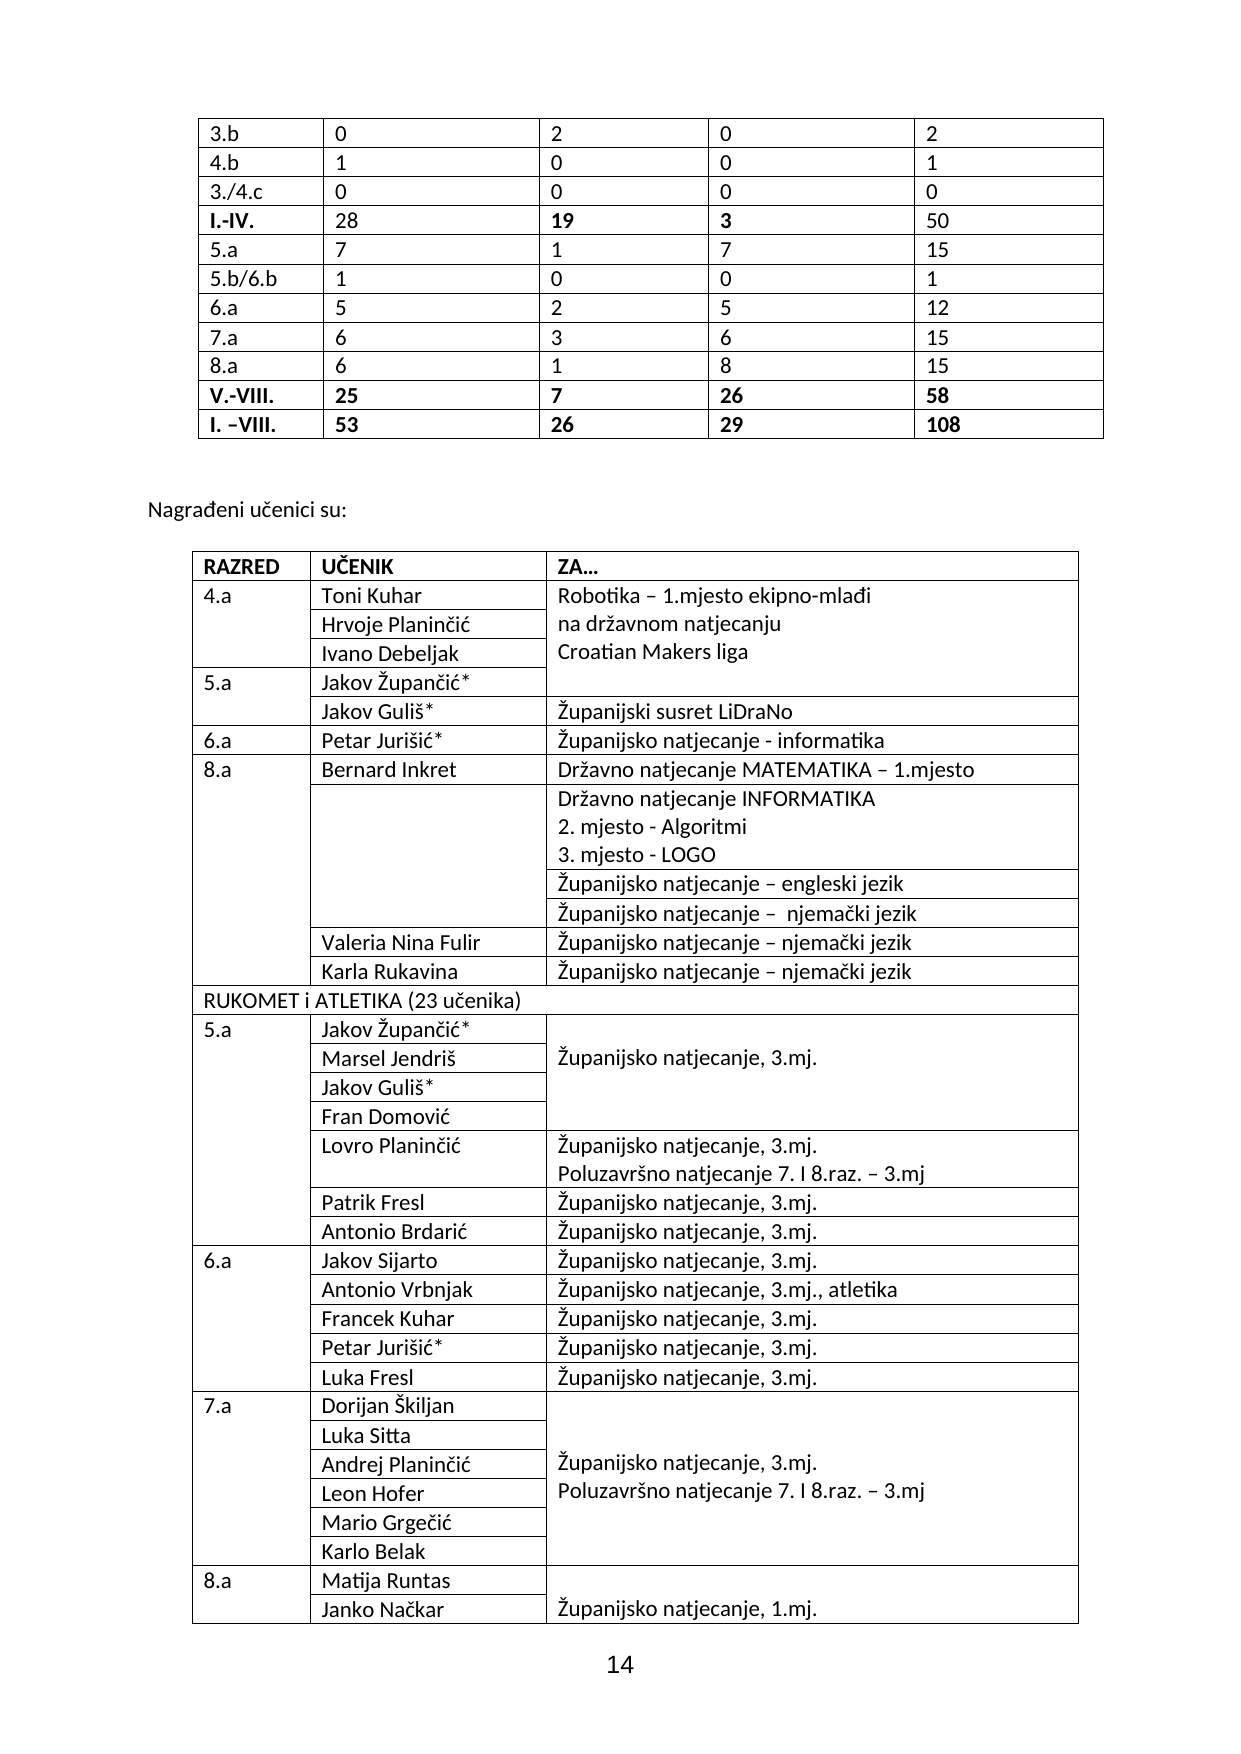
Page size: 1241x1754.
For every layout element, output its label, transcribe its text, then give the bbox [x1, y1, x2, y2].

table_cell Županijsko natjecanje – engleski jezik [547, 870, 1078, 898]
table_cell Županijsko natjecanje, 3.mj. [547, 1334, 1078, 1362]
table_cell Leon Hofer [311, 1479, 546, 1507]
table_cell 26 [540, 410, 708, 438]
table_cell 7.a [193, 1392, 310, 1565]
table_cell 5.a [193, 1015, 310, 1245]
table_cell Državno natjecanje INFORMATIKA 2. mjesto - Algoritmi 3. mjesto - LOGO [547, 785, 1078, 868]
table_cell 50 [915, 206, 1103, 234]
table_cell 58 [915, 381, 1103, 409]
table_cell Županijsko natjecanje, 3.mj. [547, 1305, 1078, 1332]
table_cell Županijsko natjecanje, 3.mj. Poluzavršno natjecanje 7. I 8.raz. – 3.mj [547, 1131, 1078, 1187]
table_cell 1 [540, 235, 708, 263]
table_cell Županijsko natjecanje, 3.mj. [547, 1015, 1078, 1130]
table_cell 0 [709, 119, 914, 147]
table_cell 6 [324, 352, 539, 380]
table_cell Matija Runtas [311, 1566, 546, 1594]
table_cell 19 [540, 206, 708, 234]
table_cell Županijsko natjecanje – njemački jezik [547, 928, 1078, 956]
table_cell Luka Fresl [311, 1363, 546, 1391]
table_cell Županijsko natjecanje – njemački jezik [547, 899, 1078, 927]
table_cell 28 [324, 206, 539, 234]
table_cell Andrej Planinčić [311, 1450, 546, 1478]
table_cell 15 [915, 352, 1103, 380]
table_cell Antonio Brdarić [311, 1217, 546, 1245]
table_cell 3 [709, 206, 914, 234]
table_cell 7 [540, 381, 708, 409]
table_cell 15 [915, 323, 1103, 351]
table_cell Petar Jurišić* [311, 1334, 546, 1362]
table_cell 0 [709, 177, 914, 205]
table_cell Jakov Župančić* [311, 1015, 546, 1043]
table_cell 1 [324, 148, 539, 176]
table_cell Županijsko natjecanje, 3.mj. [547, 1188, 1078, 1216]
table_cell Luka Sitta [311, 1421, 546, 1449]
table_cell 5 [709, 294, 914, 322]
table_cell 2 [540, 119, 708, 147]
table_cell I. –VIII. [199, 410, 323, 438]
table_cell 53 [324, 410, 539, 438]
table_cell 25 [324, 381, 539, 409]
table_cell Patrik Fresl [311, 1188, 546, 1216]
table_cell 6 [709, 323, 914, 351]
table_cell 3 [540, 323, 708, 351]
table_cell 5.a [193, 668, 310, 725]
table_cell Lovro Planinčić [311, 1131, 546, 1187]
table_cell 0 [915, 177, 1103, 205]
table_cell Toni Kuhar [311, 581, 546, 609]
table_cell 15 [915, 235, 1103, 263]
table_cell Marsel Jendriš [311, 1044, 546, 1072]
table_cell 3.b [199, 119, 323, 147]
table_cell 0 [540, 265, 708, 292]
table_header RAZRED [193, 552, 310, 580]
table_cell 6.a [193, 726, 310, 754]
table_cell 0 [540, 177, 708, 205]
table_cell Županijsko natjecanje, 3.mj., atletika [547, 1275, 1078, 1303]
table_cell 1 [324, 265, 539, 292]
table_header ZA… [547, 552, 1078, 580]
table_cell 108 [915, 410, 1103, 438]
table_cell Županijsko natjecanje, 1.mj. Poluzavršno natjecanje , 3.mj [547, 1566, 1078, 1623]
table_header UČENIK [311, 552, 546, 580]
table_cell Antonio Vrbnjak [311, 1275, 546, 1303]
table_cell 6.a [193, 1246, 310, 1391]
table_cell Fran Domović [311, 1102, 546, 1130]
text Nagrađeni učenici su: [148, 495, 1092, 523]
table_cell Karla Rukavina [311, 957, 546, 985]
table_cell 5.b/6.b [199, 265, 323, 292]
table_cell Mario Grgečić [311, 1508, 546, 1536]
table_cell 1 [915, 265, 1103, 292]
table_cell 7.a [199, 323, 323, 351]
table_cell 6.a [199, 294, 323, 322]
table_cell Županijsko natjecanje, 3.mj. Poluzavršno natjecanje 7. I 8.raz. – 3.mj [547, 1392, 1078, 1565]
table_cell 26 [709, 381, 914, 409]
table_cell Ivano Debeljak [311, 639, 546, 667]
table_cell 0 [324, 119, 539, 147]
table_cell Županijsko natjecanje – njemački jezik [547, 957, 1078, 985]
table_cell Županijsko natjecanje, 3.mj. [547, 1363, 1078, 1391]
table_cell 2 [540, 294, 708, 322]
table_cell Županijski susret LiDraNo [547, 697, 1078, 725]
table_cell Francek Kuhar [311, 1305, 546, 1332]
table_cell [311, 785, 546, 927]
table_cell 8.a [193, 755, 310, 985]
table_cell Jakov Guliš* [311, 697, 546, 725]
table_cell 8 [709, 352, 914, 380]
table_cell 4.a [193, 581, 310, 667]
table_cell Jakov Guliš* [311, 1073, 546, 1101]
table_cell 0 [540, 148, 708, 176]
table_cell Janko Načkar [311, 1595, 546, 1623]
table_cell Jakov Župančić* [311, 668, 546, 696]
table_cell Jakov Sijarto [311, 1246, 546, 1274]
table_cell 1 [540, 352, 708, 380]
table_cell 7 [324, 235, 539, 263]
table_cell 4.b [199, 148, 323, 176]
table_cell Karlo Belak [311, 1537, 546, 1565]
table_cell 1 [915, 148, 1103, 176]
table_cell Županijsko natjecanje, 3.mj. [547, 1246, 1078, 1274]
table_cell 5.a [199, 235, 323, 263]
table_cell RUKOMET i ATLETIKA (23 učenika) [193, 986, 1078, 1014]
table_cell Županijsko natjecanje, 3.mj. [547, 1217, 1078, 1245]
table_cell 8.a [199, 352, 323, 380]
table_cell 7 [709, 235, 914, 263]
table_cell Dorijan Škiljan [311, 1392, 546, 1420]
table_cell 0 [709, 148, 914, 176]
table_cell Hrvoje Planinčić [311, 610, 546, 638]
table_cell 0 [709, 265, 914, 292]
table_cell Bernard Inkret [311, 755, 546, 783]
table_cell Županijsko natjecanje - informatika [547, 726, 1078, 754]
table_cell Valeria Nina Fulir [311, 928, 546, 956]
table_cell Robotika – 1.mjesto ekipno-mlađi na državnom natjecanju Croatian Makers liga [547, 581, 1078, 696]
table_cell V.-VIII. [199, 381, 323, 409]
table_cell Državno natjecanje MATEMATIKA – 1.mjesto [547, 755, 1078, 783]
table_cell 6 [324, 323, 539, 351]
table_cell 5 [324, 294, 539, 322]
table_cell 29 [709, 410, 914, 438]
table_cell 8.a [193, 1566, 310, 1623]
table_cell 3./4.c [199, 177, 323, 205]
table_cell I.-IV. [199, 206, 323, 234]
table_cell 0 [324, 177, 539, 205]
table_cell 2 [915, 119, 1103, 147]
table_cell 12 [915, 294, 1103, 322]
table_cell Petar Jurišić* [311, 726, 546, 754]
